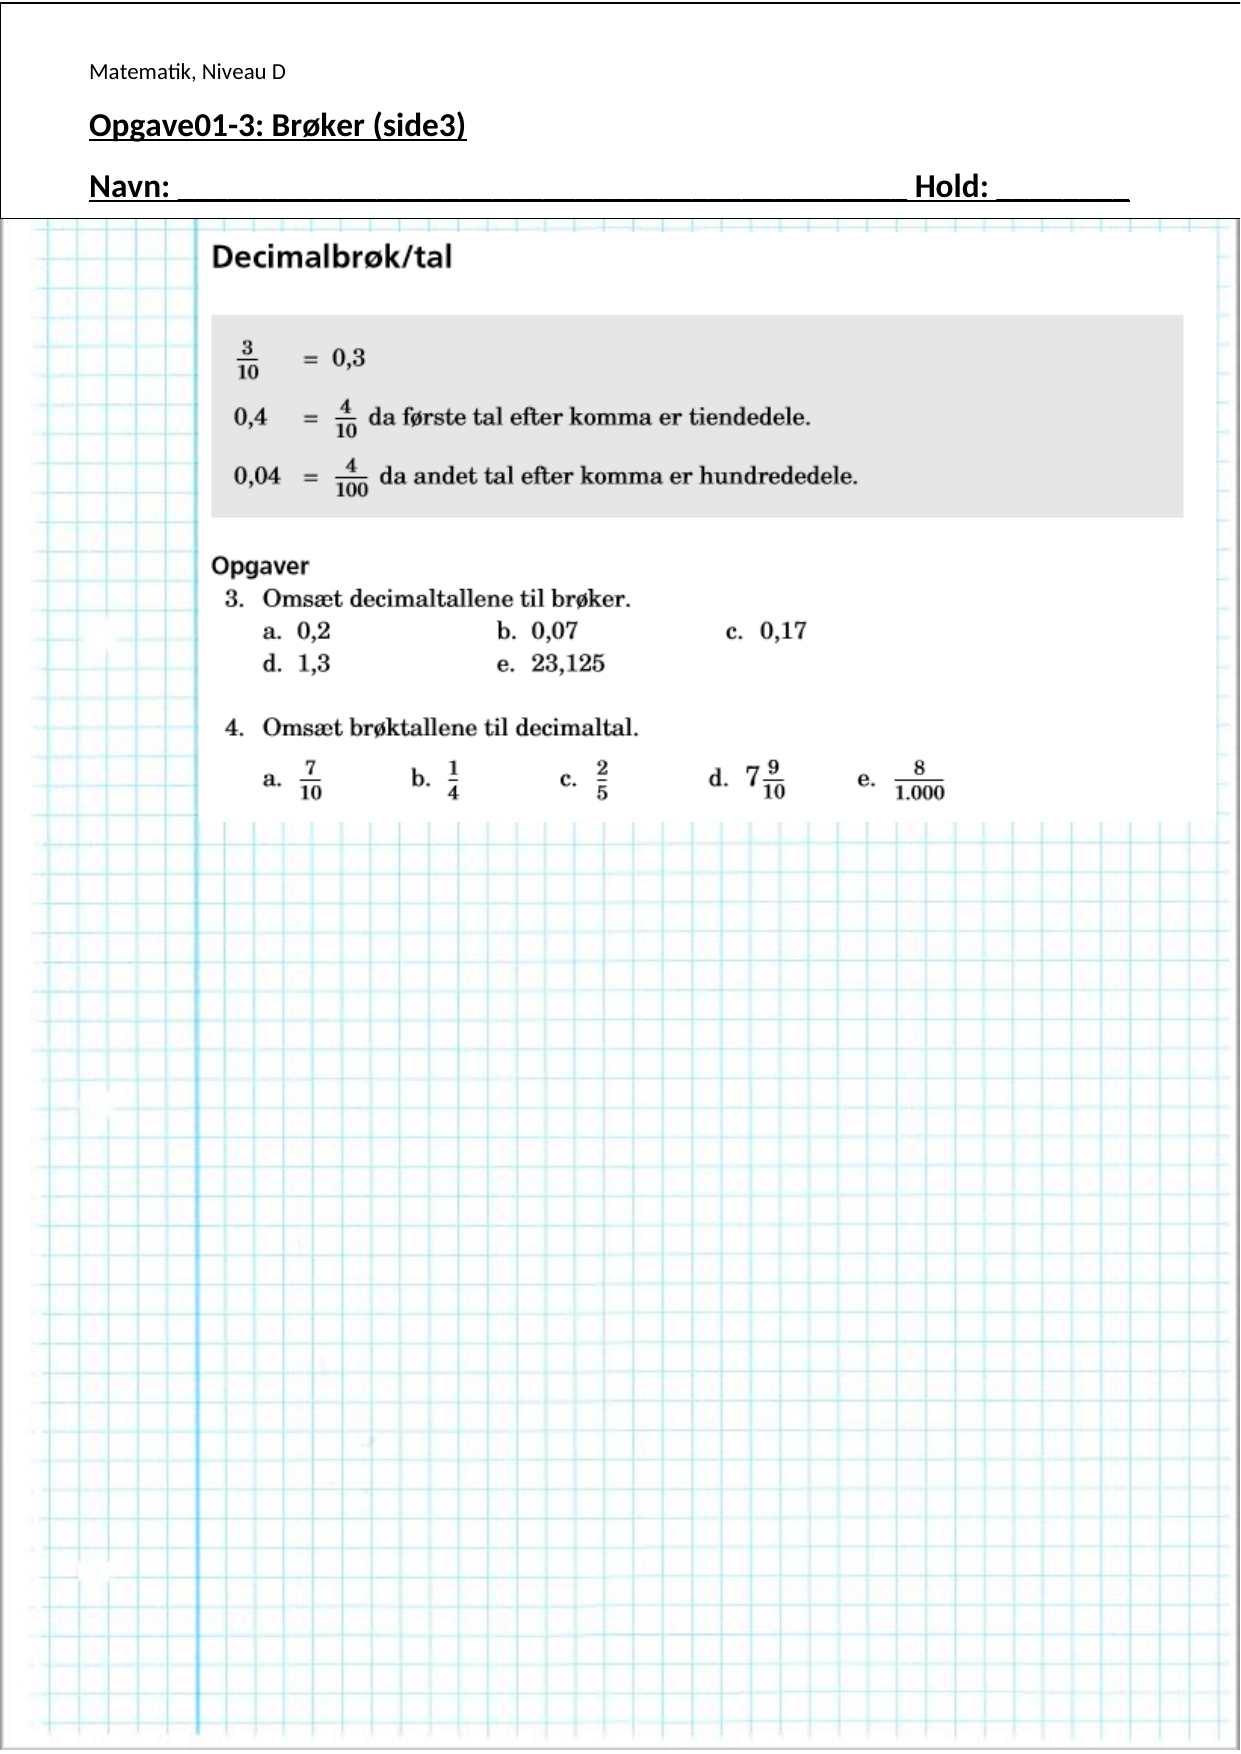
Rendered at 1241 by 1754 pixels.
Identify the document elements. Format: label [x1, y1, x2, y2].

picture [0, 219, 1240, 1750]
